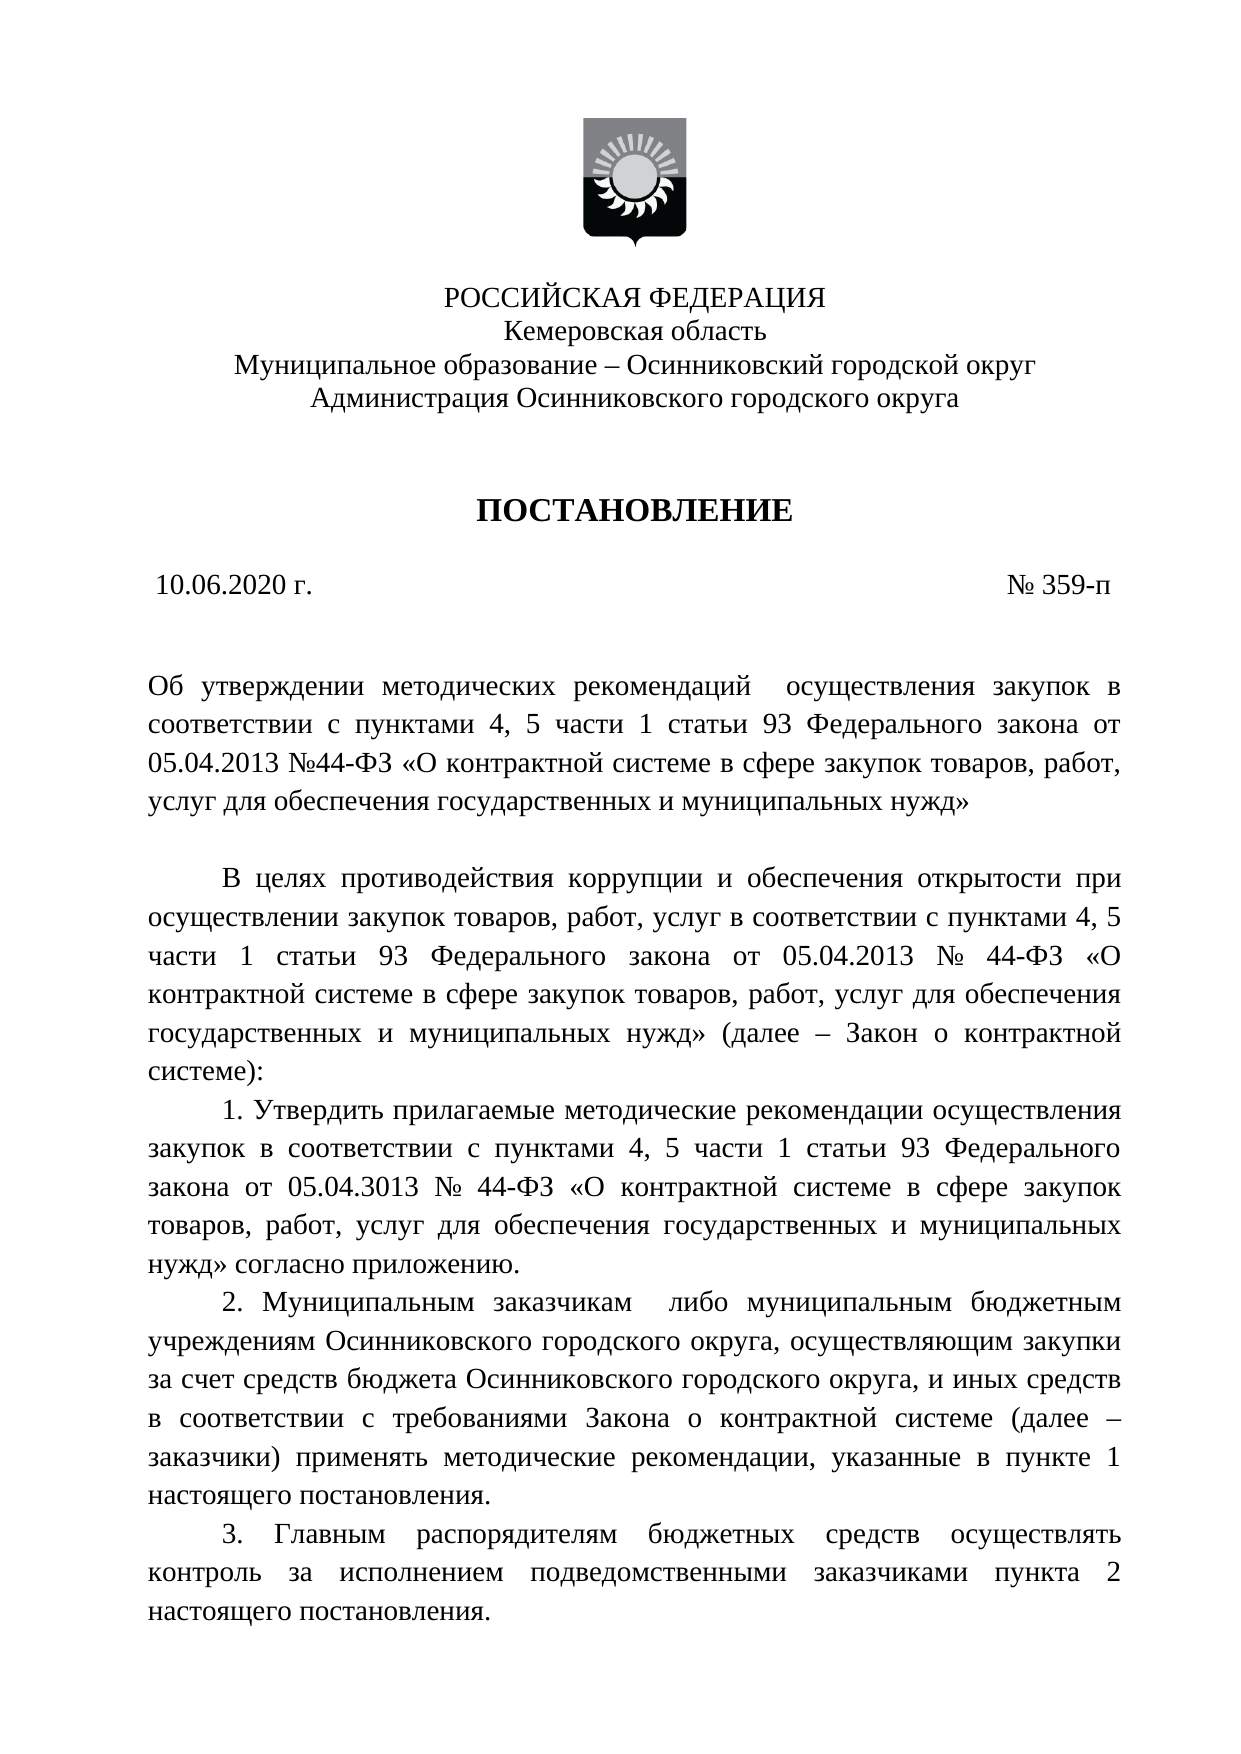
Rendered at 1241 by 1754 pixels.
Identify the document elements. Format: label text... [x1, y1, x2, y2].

text Администрация Осинниковского городского округа [148, 380, 1122, 414]
text Об утверждении методических рекомендаций осуществления закупок в соответствии с пунктами 4, 5 части 1 статьи 93 Федерального закона от 05.04.2013 №44-ФЗ «О контрактной системе в сфере закупок товаров, работ, услуг для обеспечения государственных и муниципальных нужд» [148, 668, 1122, 817]
picture [583, 118, 687, 247]
text 10.06.2020 г. № 359-п [148, 567, 1122, 601]
text 1. Утвердить прилагаемые методические рекомендации осуществления закупок в соответствии с пунктами 4, 5 части 1 статьи 93 Федерального закона от 05.04.3013 № 44-ФЗ «О контрактной системе в сфере закупок товаров, работ, услуг для обеспечения государственных и муниципальных нужд» согласно приложению. [148, 1092, 1122, 1279]
text В целях противодействия коррупции и обеспечения открытости при осуществлении закупок товаров, работ, услуг в соответствии с пунктами 4, 5 части 1 статьи 93 Федерального закона от 05.04.2013 № 44-ФЗ «О контрактной системе в сфере закупок товаров, работ, услуг для обеспечения государственных и муниципальных нужд» (далее – Закон о контрактной системе): [148, 861, 1122, 1087]
text ПОСТАНОВЛЕНИЕ [148, 491, 1122, 529]
text 3. Главным распорядителям бюджетных средств осуществлять контроль за исполнением подведомственными заказчиками пункта 2 настоящего постановления. [148, 1516, 1122, 1626]
text РОССИЙСКАЯ ФЕДЕРАЦИЯ [148, 280, 1122, 313]
text Кемеровская область [148, 313, 1122, 347]
text Муниципальное образование – Осинниковский городской округ [148, 347, 1122, 380]
text 2. Муниципальным заказчикам либо муниципальным бюджетным учреждениям Осинниковского городского округа, осуществляющим закупки за счет средств бюджета Осинниковского городского округа, и иных средств в соответствии с требованиями Закона о контрактной системе (далее – заказчики) применять методические рекомендации, указанные в пункте 1 настоящего постановления. [148, 1284, 1122, 1511]
